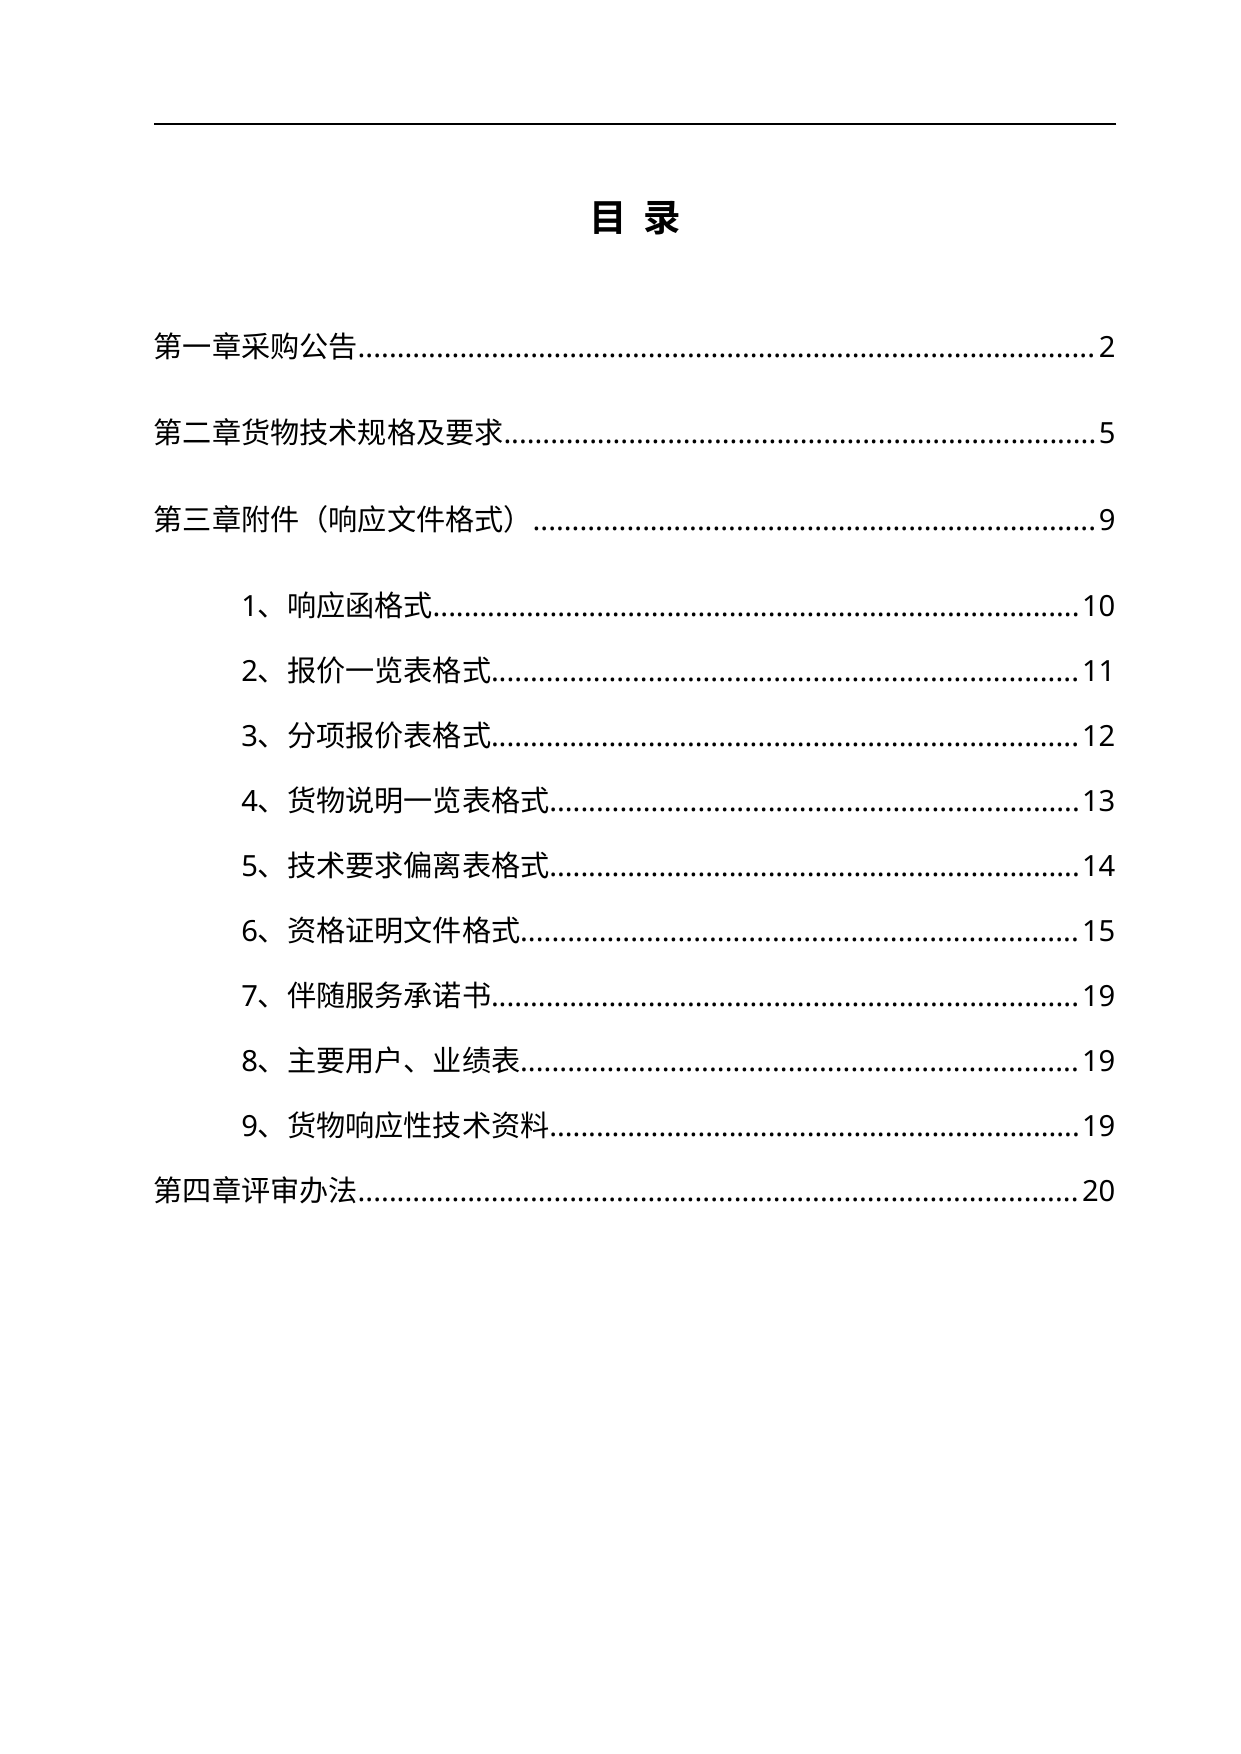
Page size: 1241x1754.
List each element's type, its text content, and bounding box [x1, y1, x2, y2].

text 2、报价一览表格式 11 [241, 636, 1116, 701]
text 1、响应函格式 10 [241, 571, 1116, 636]
text 9、货物响应性技术资料 19 [241, 1091, 1116, 1156]
text 第二章货物技术规格及要求 5 [153, 399, 1116, 464]
text 8、主要用户、业绩表 19 [241, 1026, 1116, 1091]
text 3、分项报价表格式 12 [241, 701, 1116, 766]
text 5、技术要求偏离表格式 14 [241, 831, 1116, 896]
text 第四章评审办法 20 [153, 1156, 1116, 1221]
text 7、伴随服务承诺书 19 [241, 961, 1116, 1026]
text 目 录 [153, 182, 1116, 247]
text 第三章附件（响应文件格式） 9 [153, 485, 1116, 550]
text 6、资格证明文件格式 15 [241, 896, 1116, 961]
text 第一章采购公告 2 [153, 312, 1116, 377]
text 4、货物说明一览表格式 13 [241, 766, 1116, 831]
